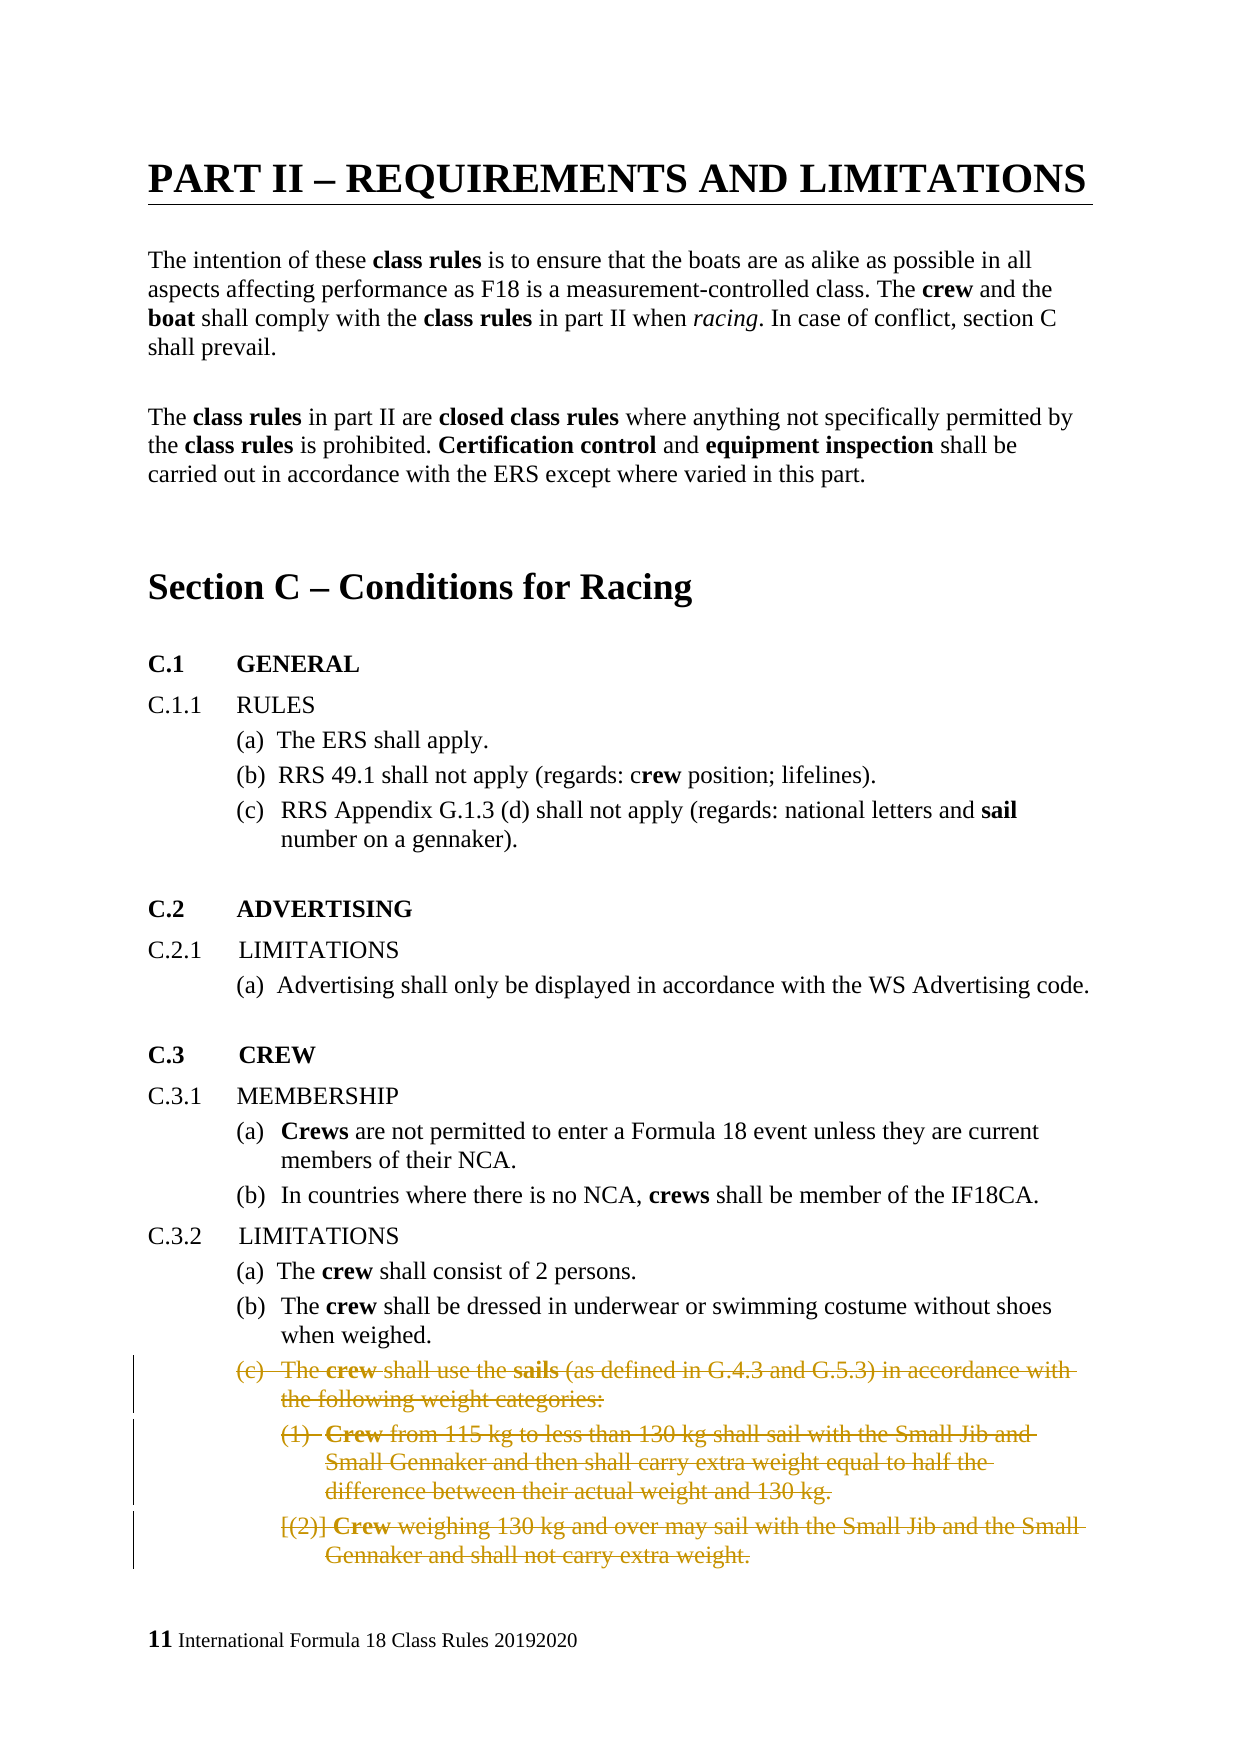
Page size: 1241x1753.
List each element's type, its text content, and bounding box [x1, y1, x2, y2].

text Section C – Conditions for Racing [148, 564, 1093, 607]
text (a) The crew shall consist of 2 persons. [236, 1256, 1093, 1285]
text (a) Advertising shall only be displayed in accordance with the WS Advertising code. [148, 970, 1093, 999]
text (a) Crews are not permitted to enter a Formula 18 event unless they are current members of their NCA. [236, 1116, 1093, 1174]
text (c) RRS Appendix G.1.3 (d) shall not apply (regards: national letters and sail number on a gennaker). [148, 795, 1093, 852]
text (a) The ERS shall apply. [148, 725, 1093, 754]
text C.2.1 LIMITATIONS [148, 935, 1093, 964]
text The intention of these class rules is to ensure that the boats are as alike as possible in all aspects affecting performance as F18 is a measurement-controlled class. The crew and the boat shall comply with the class rules in part II when racing. In case of conflict, section C shall prevail. [148, 246, 1093, 361]
text The class rules in part II are closed class rules where anything not specifically permitted by the class rules is prohibited. Certification control and equipment inspection shall be carried out in accordance with the ERS except where varied in this part. [148, 402, 1093, 488]
text C.1.1 RULES [148, 690, 1093, 719]
text C.3 CREW [148, 1040, 1093, 1069]
text (b) In countries where there is no NCA, crews shall be member of the IF18CA. [148, 1180, 1093, 1209]
text C.3.2 LIMITATIONS [148, 1221, 1093, 1250]
text (b) The crew shall be dressed in underwear or swimming costume without shoes when weighed. [236, 1291, 1093, 1349]
text C.1 GENERAL [148, 649, 1093, 677]
text C.3.1 MEMBERSHIP [148, 1081, 1093, 1110]
text C.2 ADVERTISING [148, 894, 1093, 922]
text PART II – REQUIREMENTS AND LIMITATIONS [148, 154, 1093, 204]
text (b) RRS 49.1 shall not apply (regards: crew position; lifelines). [148, 760, 1093, 789]
